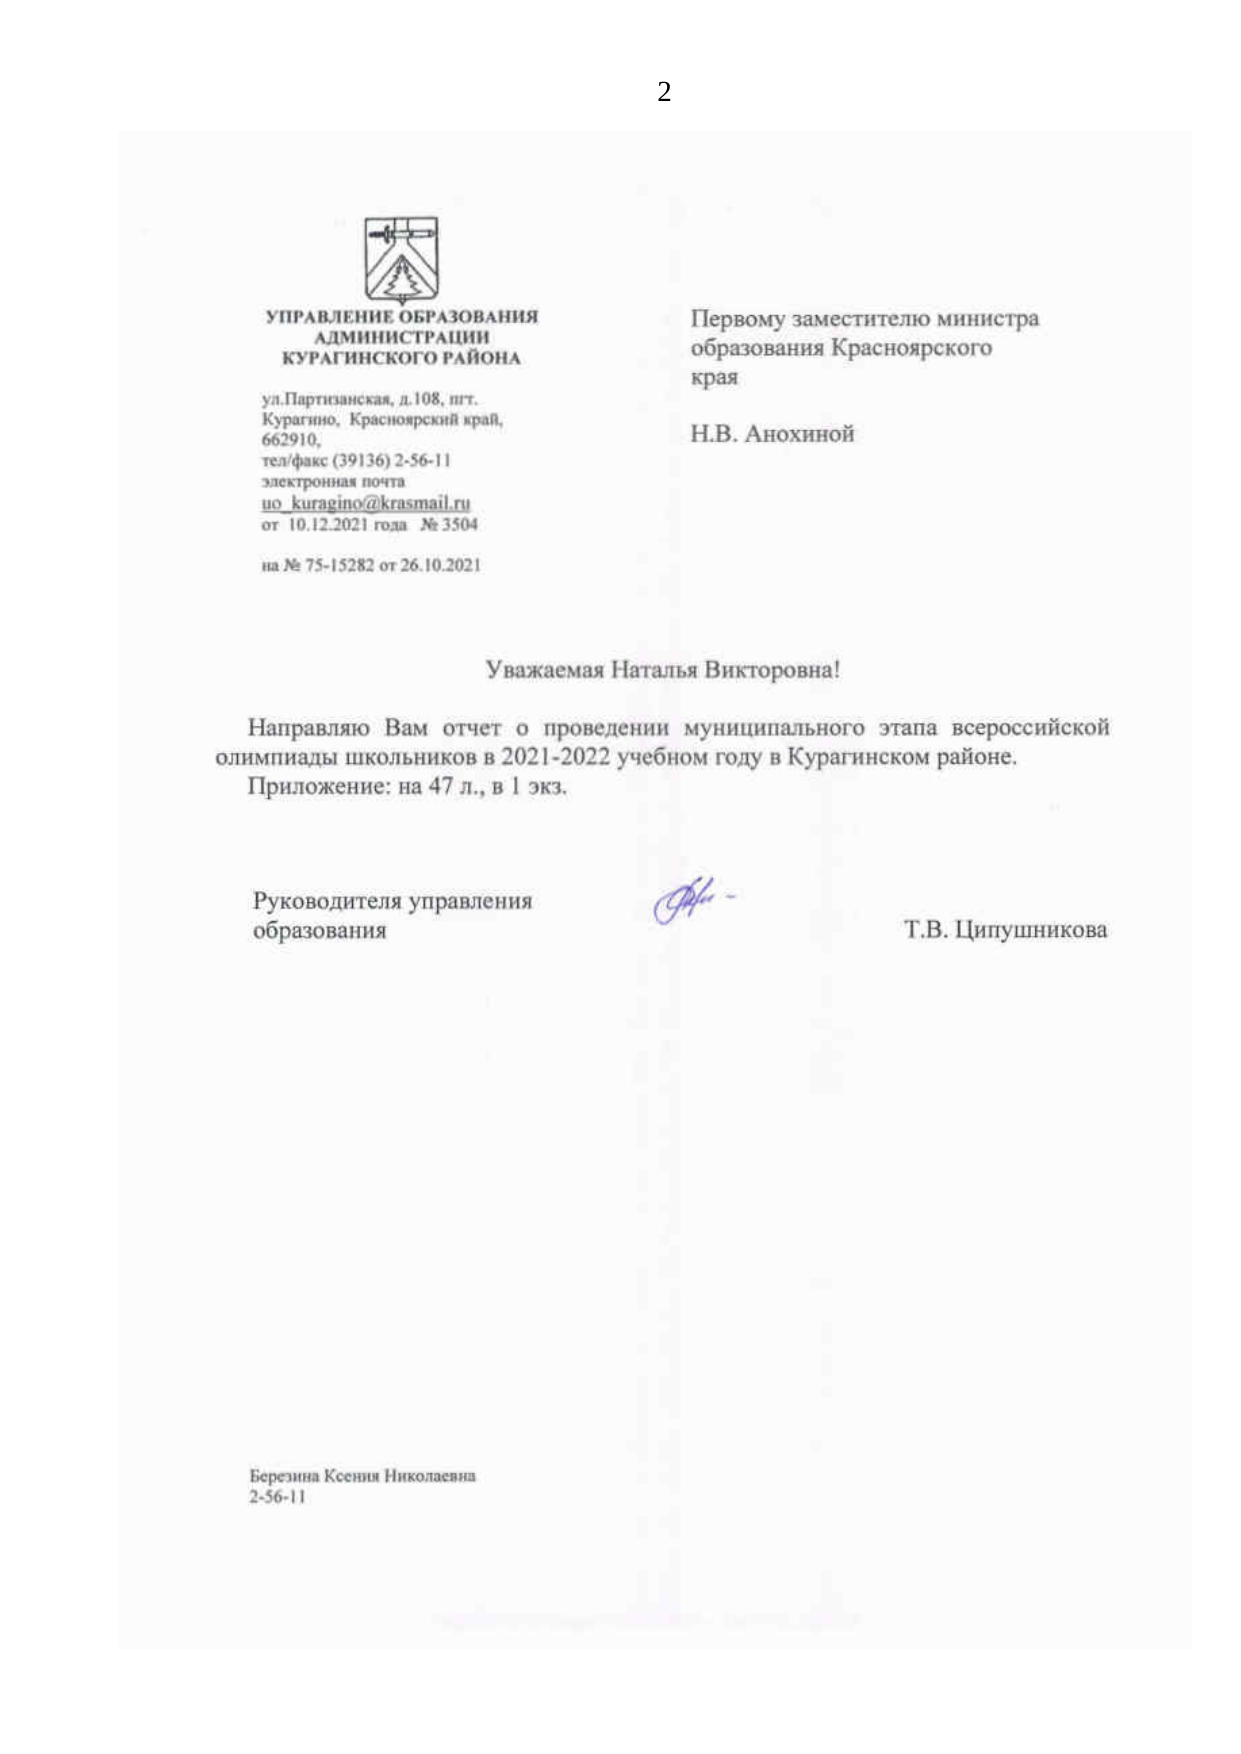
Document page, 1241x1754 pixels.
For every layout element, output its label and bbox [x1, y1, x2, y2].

picture [118, 131, 1192, 1649]
